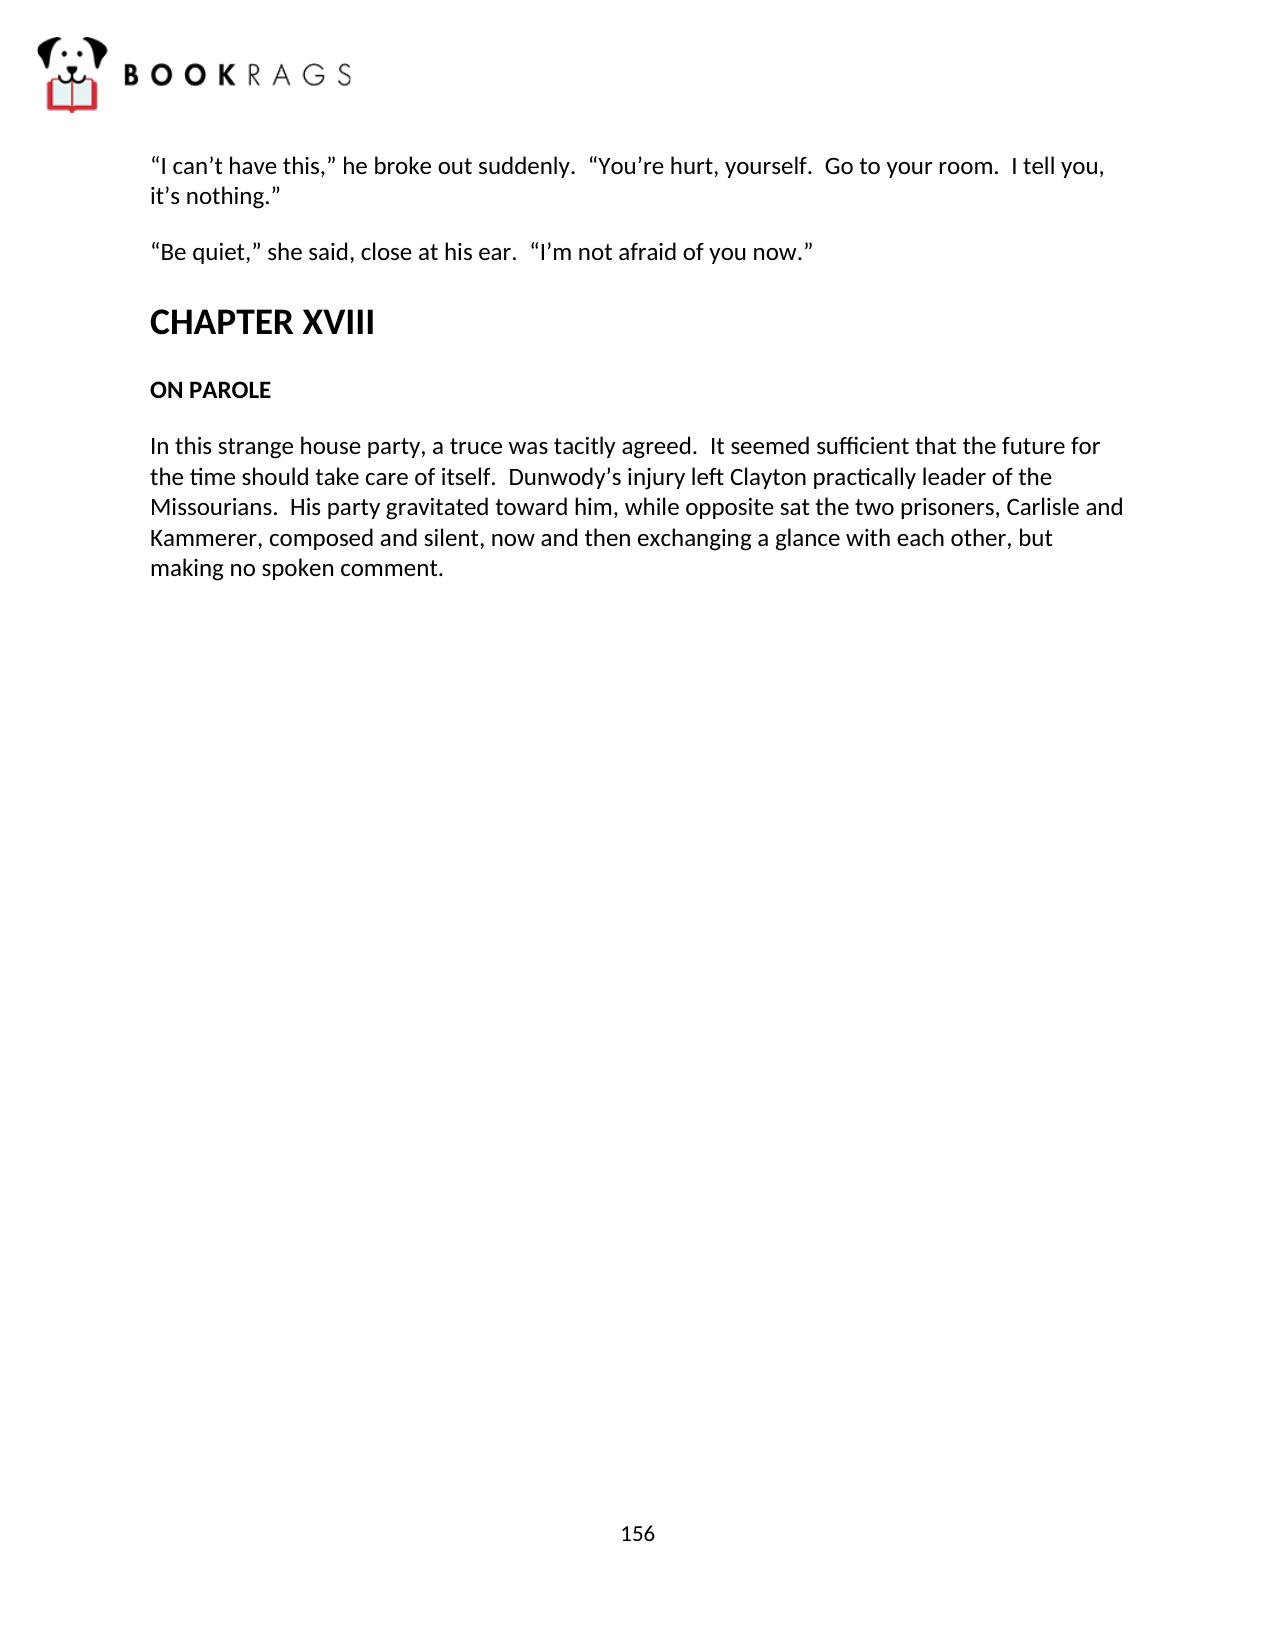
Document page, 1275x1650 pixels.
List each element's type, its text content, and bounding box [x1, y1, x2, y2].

text “Be quiet,” she said, close at his ear. “I’m not afraid of you now.” [150, 236, 1125, 267]
text “I can’t have this,” he broke out suddenly. “You’re hurt, yourself. Go to your room. I tell you, it’s nothing.” [150, 150, 1125, 211]
picture [37, 37, 351, 113]
text CHAPTER XVIII [150, 298, 1125, 343]
text ON PAROLE [150, 375, 1125, 405]
text In this strange house party, a truce was tacitly agreed. It seemed sufficient that the future for the time should take care of itself. Dunwody’s injury left Clayton practically leader of the Missourians. His party gravitated toward him, while opposite sat the two prisoners, Carlisle and Kammerer, composed and silent, now and then exchanging a glance with each other, but making no spoken comment. [150, 430, 1125, 583]
